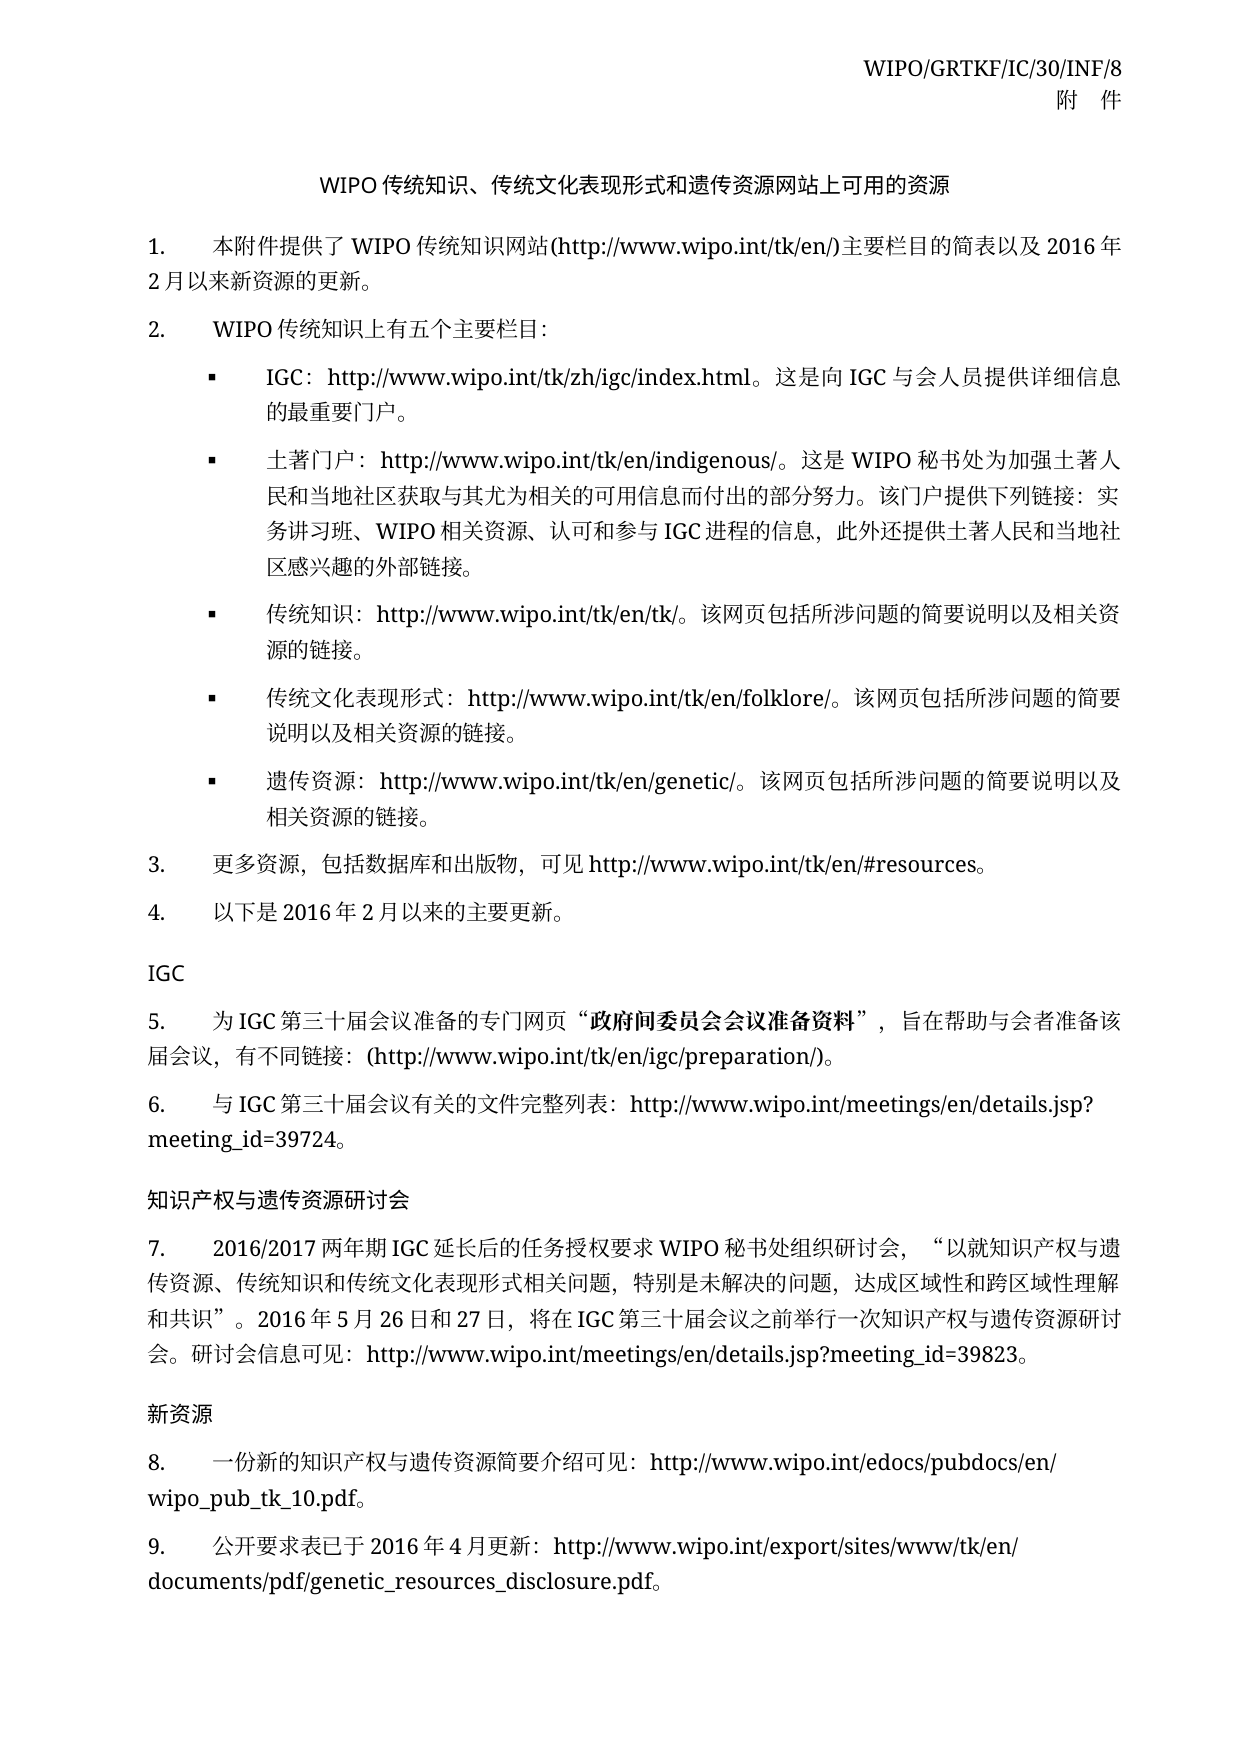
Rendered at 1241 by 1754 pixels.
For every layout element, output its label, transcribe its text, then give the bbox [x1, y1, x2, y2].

list 传统文化表现形式：http://www.wipo.int/tk/en/folklore/。该网页包括所涉问题的简要说明以及相关资源的链接。 [207, 677, 1122, 748]
list WIPO传统知识上有五个主要栏目： [148, 308, 1122, 344]
list 传统知识：http://www.wipo.int/tk/en/tk/。该网页包括所涉问题的简要说明以及相关资源的链接。 [207, 594, 1122, 664]
text 新资源 [148, 1394, 1122, 1429]
list 2016/2017两年期IGC延长后的任务授权要求WIPO秘书处组织研讨会，“以就知识产权与遗传资源、传统知识和传统文化表现形式相关问题，特别是未解决的问题，达成区域性和跨区域性理解和共识”。2016年5月26日和27日，将在IGC第三十届会议之前举行一次知识产权与遗传资源研讨会。研讨会信息可见：http://www.wipo.int/meetings/en/details.jsp?meeting_id=39823。 [148, 1227, 1122, 1369]
list 为IGC第三十届会议准备的专门网页“政府间委员会会议准备资料”，旨在帮助与会者准备该届会议，有不同链接：(http://www.wipo.int/tk/en/igc/preparation/)。 [148, 1000, 1122, 1071]
list 一份新的知识产权与遗传资源简要介绍可见：http://www.wipo.int/edocs/pubdocs/en/ wipo_pub_tk_10.pdf。 [148, 1442, 1122, 1512]
list 遗传资源：http://www.wipo.int/tk/en/genetic/。该网页包括所涉问题的简要说明以及相关资源的链接。 [207, 760, 1122, 831]
list 以下是2016年2月以来的主要更新。 [148, 892, 1122, 927]
list 公开要求表已于2016年4月更新：http://www.wipo.int/export/sites/www/tk/en/ documents/pdf/genetic_resources_disclosure.pdf。 [148, 1525, 1122, 1596]
list 更多资源，包括数据库和出版物，可见http://www.wipo.int/tk/en/#resources。 [148, 844, 1122, 879]
text IGC [148, 952, 1122, 987]
list 与IGC第三十届会议有关的文件完整列表：http://www.wipo.int/meetings/en/details.jsp? meeting_id=39724。 [148, 1083, 1122, 1154]
text wipo传统知识、传统文化表现形式和遗传资源网站上可用的资源 [148, 164, 1122, 200]
list 土著门户：http://www.wipo.int/tk/en/indigenous/。这是WIPO秘书处为加强土著人民和当地社区获取与其尤为相关的可用信息而付出的部分努力。该门户提供下列链接：实务讲习班、WIPO相关资源、认可和参与IGC进程的信息，此外还提供土著人民和当地社区感兴趣的外部链接。 [207, 439, 1122, 581]
list 本附件提供了WIPO传统知识网站(http://www.wipo.int/tk/en/)主要栏目的简表以及2016年2月以来新资源的更新。 [148, 225, 1122, 296]
list IGC：http://www.wipo.int/tk/zh/igc/index.html。这是向IGC与会人员提供详细信息的最重要门户。 [207, 356, 1122, 427]
text 知识产权与遗传资源研讨会 [148, 1179, 1122, 1214]
